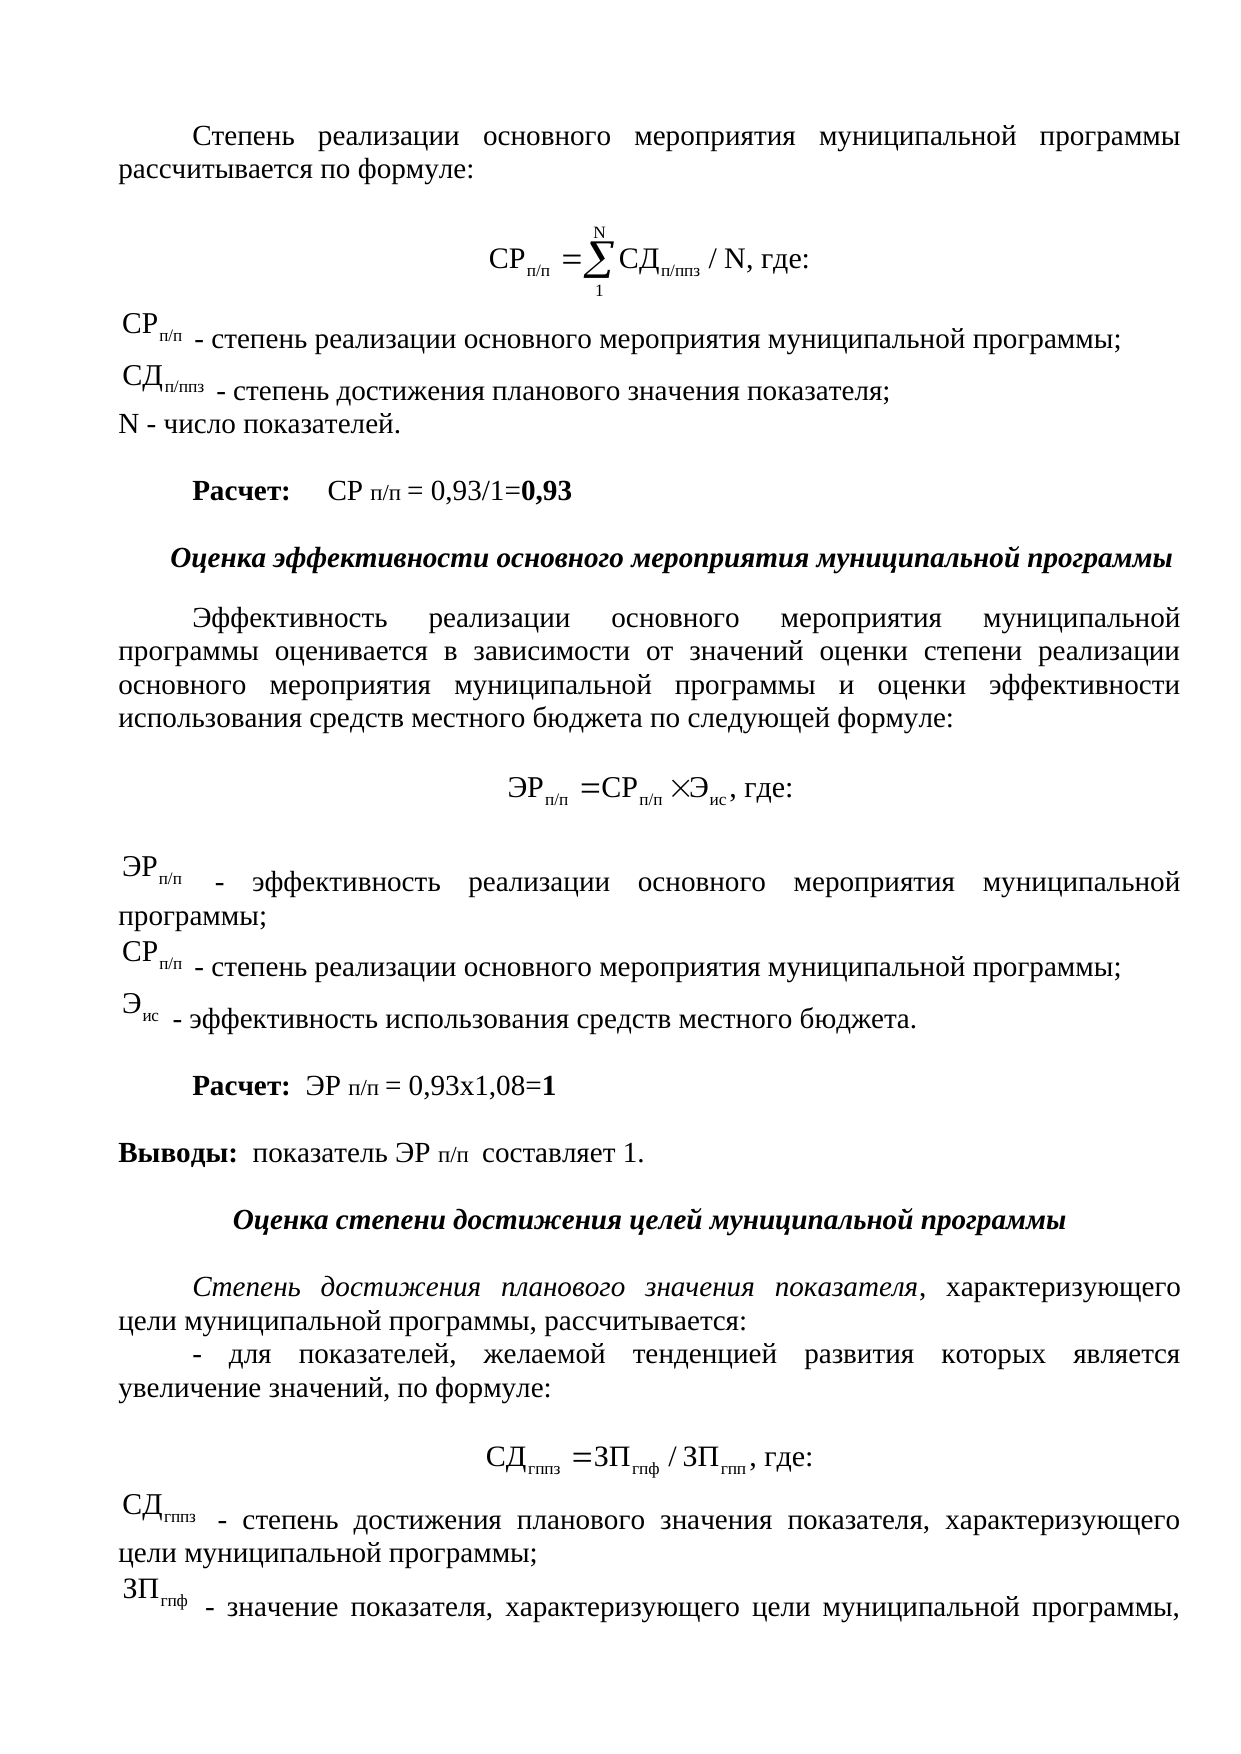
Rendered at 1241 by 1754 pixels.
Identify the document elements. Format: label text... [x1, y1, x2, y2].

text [118, 1569, 1181, 1622]
text - эффективность использования средств местного бюджета. [118, 983, 1181, 1034]
text Оценка степени достижения целей муниципальной программы [118, 1202, 1181, 1236]
text Эффективность реализации основного мероприятия муниципальной программы оценивается в зависимости от значений оценки степени реализации основного мероприятия муниципальной программы и оценки эффективности использования средств местного бюджета по следующей формуле: [118, 600, 1181, 734]
text - для показателей, желаемой тенденцией развития которых является увеличение значений, по формуле: [118, 1336, 1181, 1403]
text Степень реализации основного мероприятия муниципальной программы рассчитывается по формуле: [118, 118, 1181, 185]
text Оценка эффективности основного мероприятия муниципальной программы [162, 540, 1181, 574]
text - степень реализации основного мероприятия муниципальной программы; [118, 303, 1181, 355]
text Степень достижения планового значения показателя, характеризующего цели муниципальной программы, рассчитывается: [118, 1269, 1181, 1336]
text - эффективность реализации основного мероприятия муниципальной программы; [118, 846, 1181, 931]
text Расчет: ЭР п/п = 0,93х1,08=1 [118, 1068, 1181, 1102]
text N - число показателей. [118, 406, 1181, 440]
text Расчет: СР п/п = 0,93/1=0,93 [118, 473, 1181, 507]
text - степень достижения планового значения показателя; [118, 355, 1181, 406]
text - степень реализации основного мероприятия муниципальной программы; [118, 931, 1181, 983]
text - степень достижения планового значения показателя, характеризующего цели муниципальной программы; [118, 1484, 1181, 1569]
text Выводы: показатель ЭР п/п составляет 1. [118, 1135, 1181, 1169]
